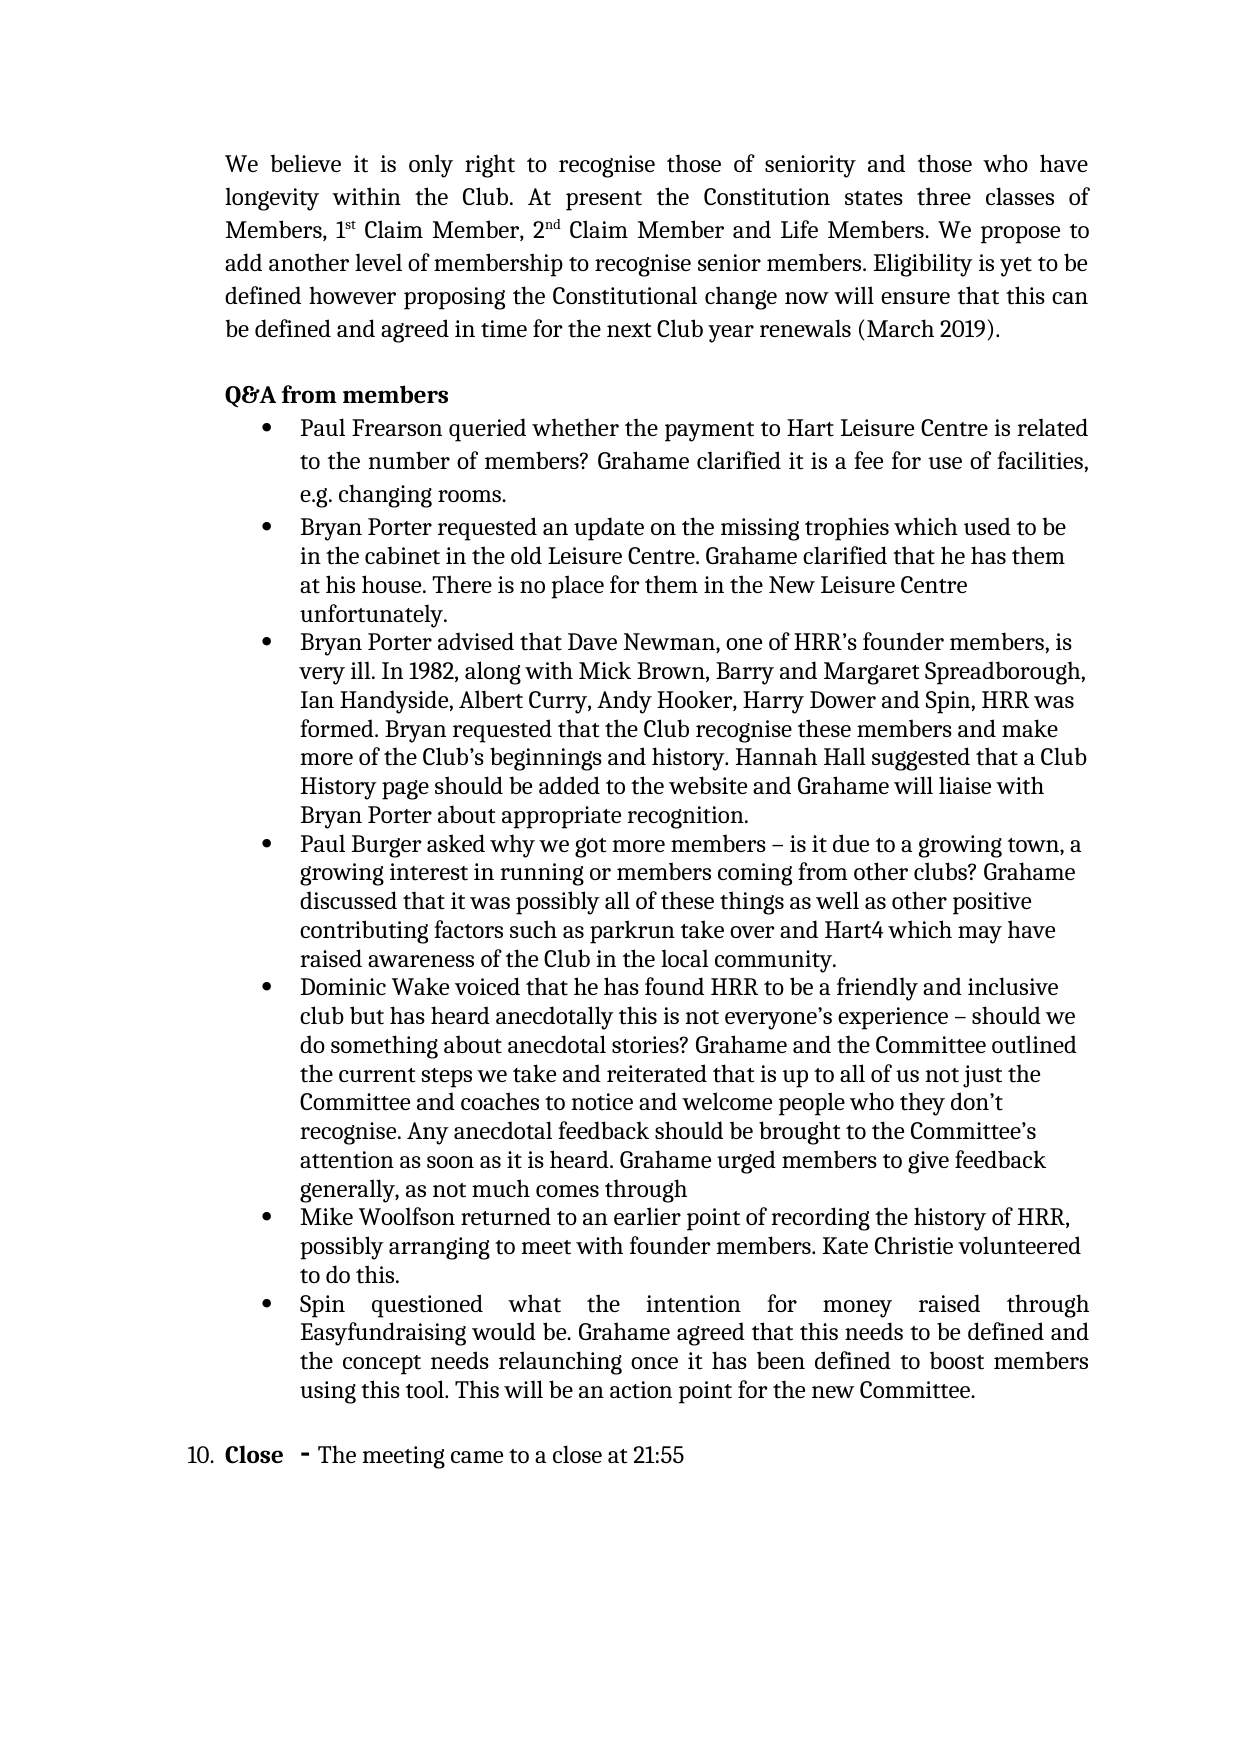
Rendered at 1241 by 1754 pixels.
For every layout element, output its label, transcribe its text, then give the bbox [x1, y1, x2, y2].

list Q&A from members [225, 381, 1090, 410]
list Mike Woolfson returned to an earlier point of recording the history of HRR, possibly arranging to meet with founder members. Kate Christie volunteered to do this. [262, 1203, 1090, 1289]
list Close - The meeting came to a close at 21:55 [187, 1433, 1090, 1472]
list Paul Frearson queried whether the payment to Hart Leisure Centre is related to the number of members? Grahame clarified it is a fee for use of facilities, e.g. changing rooms. [262, 414, 1090, 509]
list Paul Burger asked why we got more members – is it due to a growing town, a growing interest in running or members coming from other clubs? Grahame discussed that it was possibly all of these things as well as other positive contributing factors such as parkrun take over and Hart4 which may have raised awareness of the Club in the local community. [262, 829, 1090, 973]
list Bryan Porter advised that Dave Newman, one of HRR’s founder members, is very ill. In 1982, along with Mick Brown, Barry and Margaret Spreadborough, Ian Handyside, Albert Curry, Andy Hooker, Harry Dower and Spin, HRR was formed. Bryan requested that the Club recognise these members and make more of the Club’s beginnings and history. Hannah Hall suggested that a Club History page should be added to the website and Grahame will liaise with Bryan Porter about appropriate recognition. [262, 628, 1090, 829]
list Bryan Porter requested an update on the missing trophies which used to be in the cabinet in the old Leisure Centre. Grahame clarified that he has them at his house. There is no place for them in the New Leisure Centre unfortunately. [262, 513, 1090, 628]
list Dominic Wake voiced that he has found HRR to be a friendly and inclusive club but has heard anecdotally this is not everyone’s experience – should we do something about anecdotal stories? Grahame and the Committee outlined the current steps we take and reiterated that is up to all of us not just the Committee and coaches to notice and welcome people who they don’t recognise. Any anecdotal feedback should be brought to the Committee’s attention as soon as it is heard. Grahame urged members to give feedback generally, as not much comes through [262, 973, 1090, 1203]
list We believe it is only right to recognise those of seniority and those who have longevity within the Club. At present the Constitution states three classes of Members, 1st Claim Member, 2nd Claim Member and Life Members. We propose to add another level of membership to recognise senior members. Eligibility is yet to be defined however proposing the Constitutional change now will ensure that this can be defined and agreed in time for the next Club year renewals (March 2019). [225, 150, 1090, 344]
list Spin questioned what the intention for money raised through Easyfundraising would be. Grahame agreed that this needs to be defined and the concept needs relaunching once it has been defined to boost members using this tool. This will be an action point for the new Committee. [262, 1289, 1090, 1404]
